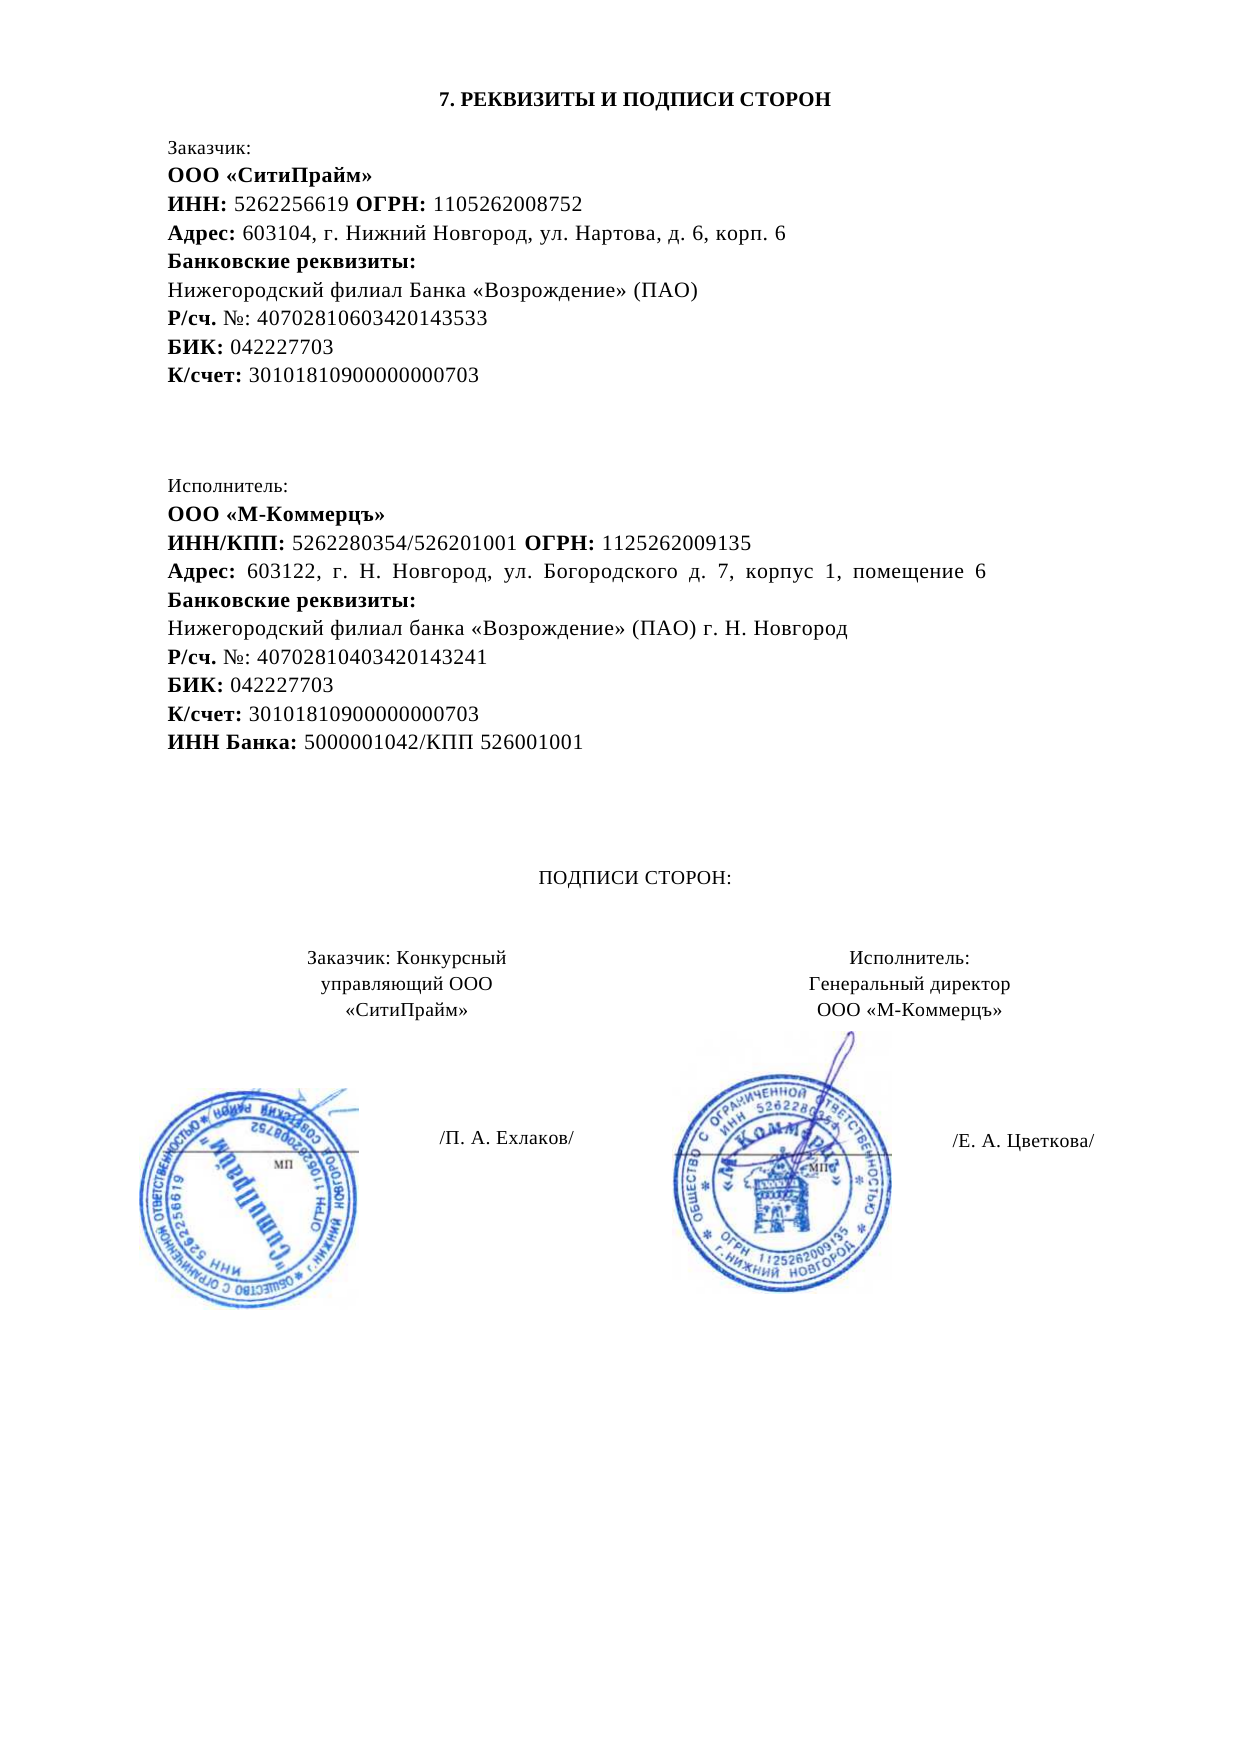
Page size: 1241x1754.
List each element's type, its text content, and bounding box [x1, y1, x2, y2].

picture [139, 1088, 359, 1310]
text Р/сч. №: 40702810403420143241 [167, 641, 1010, 670]
text Нижегородский филиал Банка «Возрождение» (ПАО) [167, 274, 1010, 303]
text ИНН/КПП: 5262280354/526201001 ОГРН: 1125262009135 [167, 527, 902, 556]
text Нижегородский филиал банка «Возрождение» (ПАО) г. Н. Новгород [167, 613, 1010, 641]
text Адрес: 603104, г. Нижний Новгород, ул. Нартова, д. 6, корп. 6 Банковские реквизиты: [167, 217, 902, 274]
text Заказчик: Конкурсный управляющий ООО «СитиПрайм» [262, 943, 551, 1022]
text Адрес: 603122, г. Н. Новгород, ул. Богородского д. 7, корпус 1, помещение 6 Банковские реквизиты: [167, 556, 987, 613]
text К/счет: 30101810900000000703 [167, 698, 1010, 727]
text /П. А. Ехлаков/ [439, 1129, 574, 1149]
picture [672, 1031, 892, 1294]
text БИК: 042227703 [167, 670, 1010, 698]
text /Е. А. Цветкова/ [952, 1132, 1094, 1152]
text ООО «М-Коммерцъ» [167, 499, 1010, 527]
text 7. РЕКВИЗИТЫ И ПОДПИСИ СТОРОН [439, 89, 832, 110]
text Заказчик: [167, 132, 1010, 160]
text ИНН: 5262256619 ОГРН: 1105262008752 [167, 189, 902, 217]
text ИНН Банка: 5000001042/КПП 526001001 [167, 727, 1010, 756]
text ПОДПИСИ СТОРОН: [538, 868, 732, 888]
text Исполнитель: [167, 470, 1010, 499]
text БИК: 042227703 [167, 331, 1010, 360]
text К/счет: 30101810900000000703 [167, 360, 1010, 388]
text ООО «СитиПрайм» [167, 160, 1010, 189]
text Р/сч. №: 40702810603420143533 [167, 303, 1010, 331]
text Исполнитель: Генеральный директор ООО «М-Коммерцъ» [789, 943, 1030, 1022]
